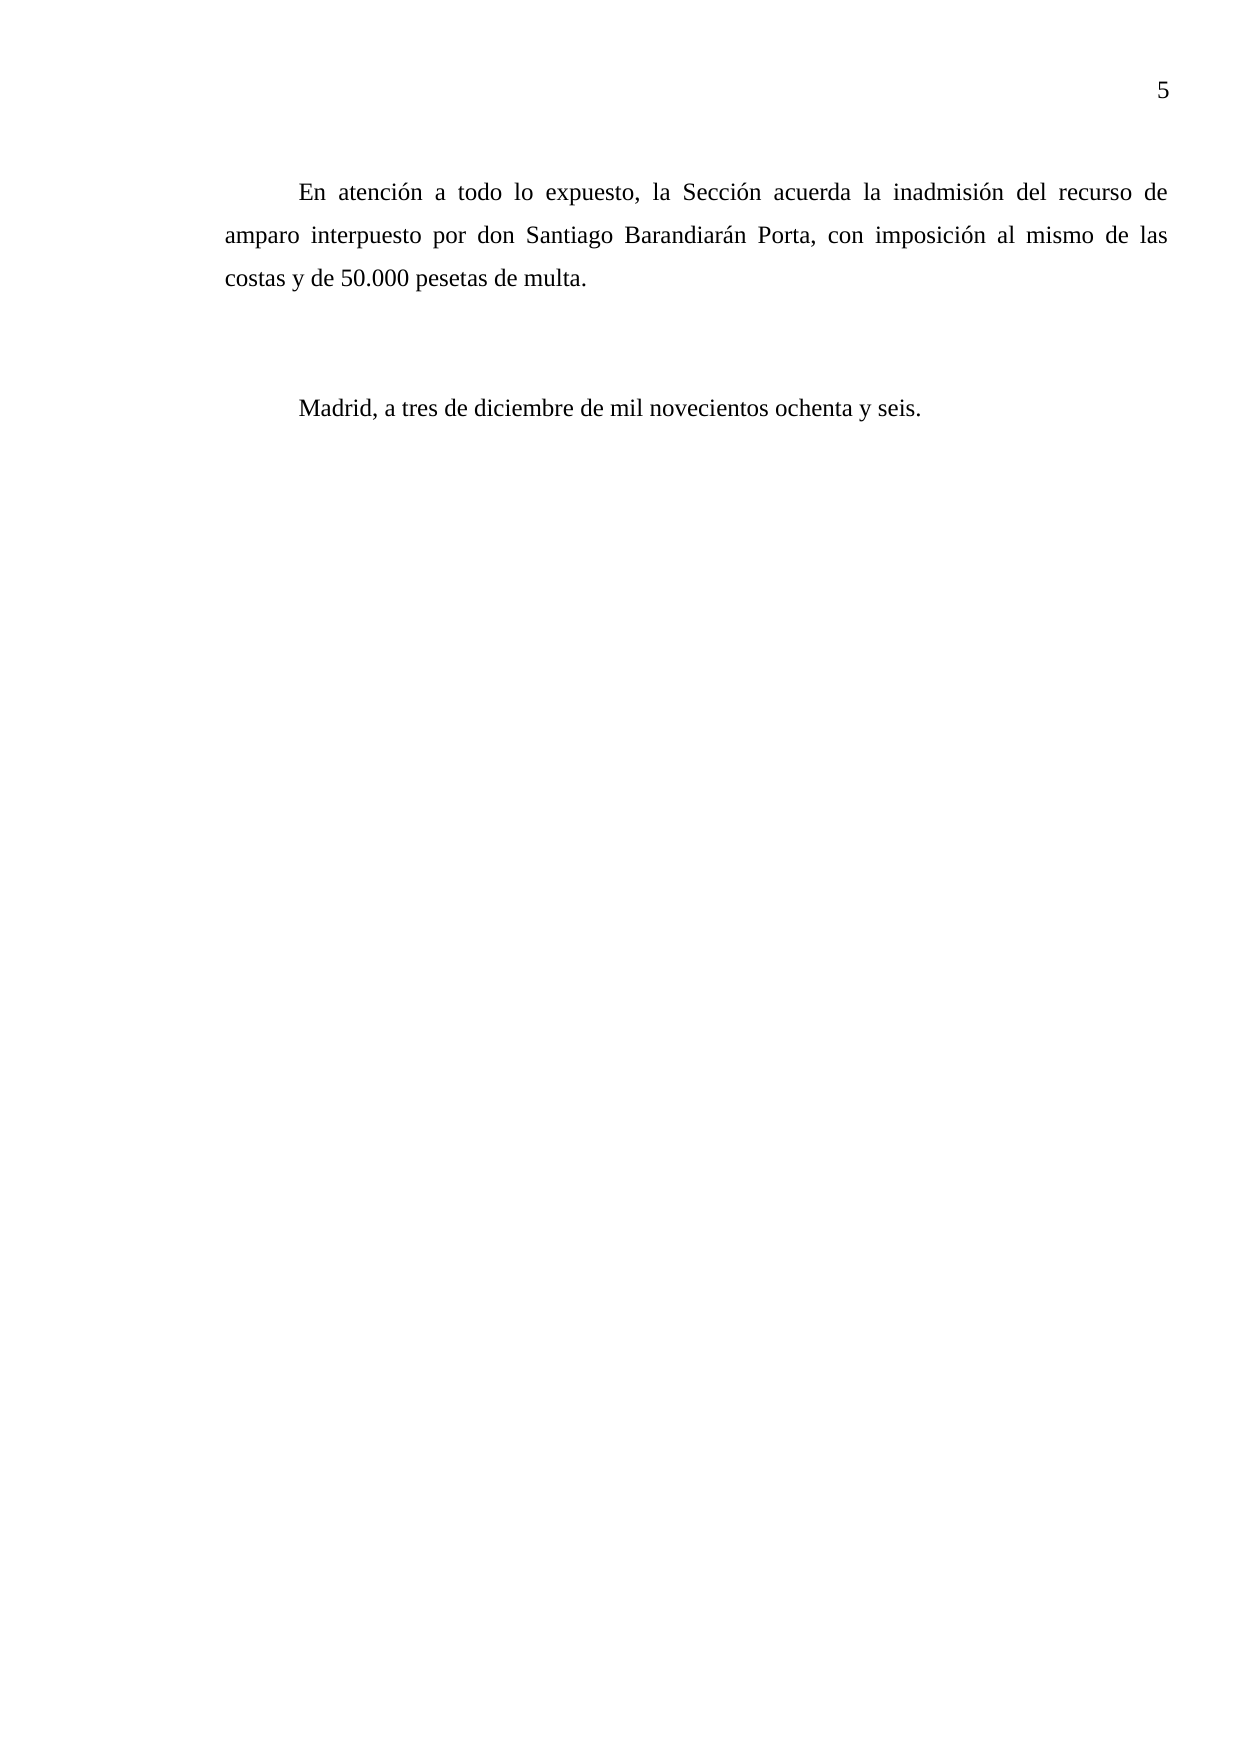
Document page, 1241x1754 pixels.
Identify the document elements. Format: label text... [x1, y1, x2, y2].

text En atención a todo lo expuesto, la Sección acuerda la inadmisión del recurso de amparo interpuesto por don Santiago Barandiarán Porta, con imposición al mismo de las costas y de 50.000 pesetas de multa. [224, 177, 1169, 292]
text Madrid, a tres de diciembre de mil novecientos ochenta y seis. [224, 393, 1169, 422]
